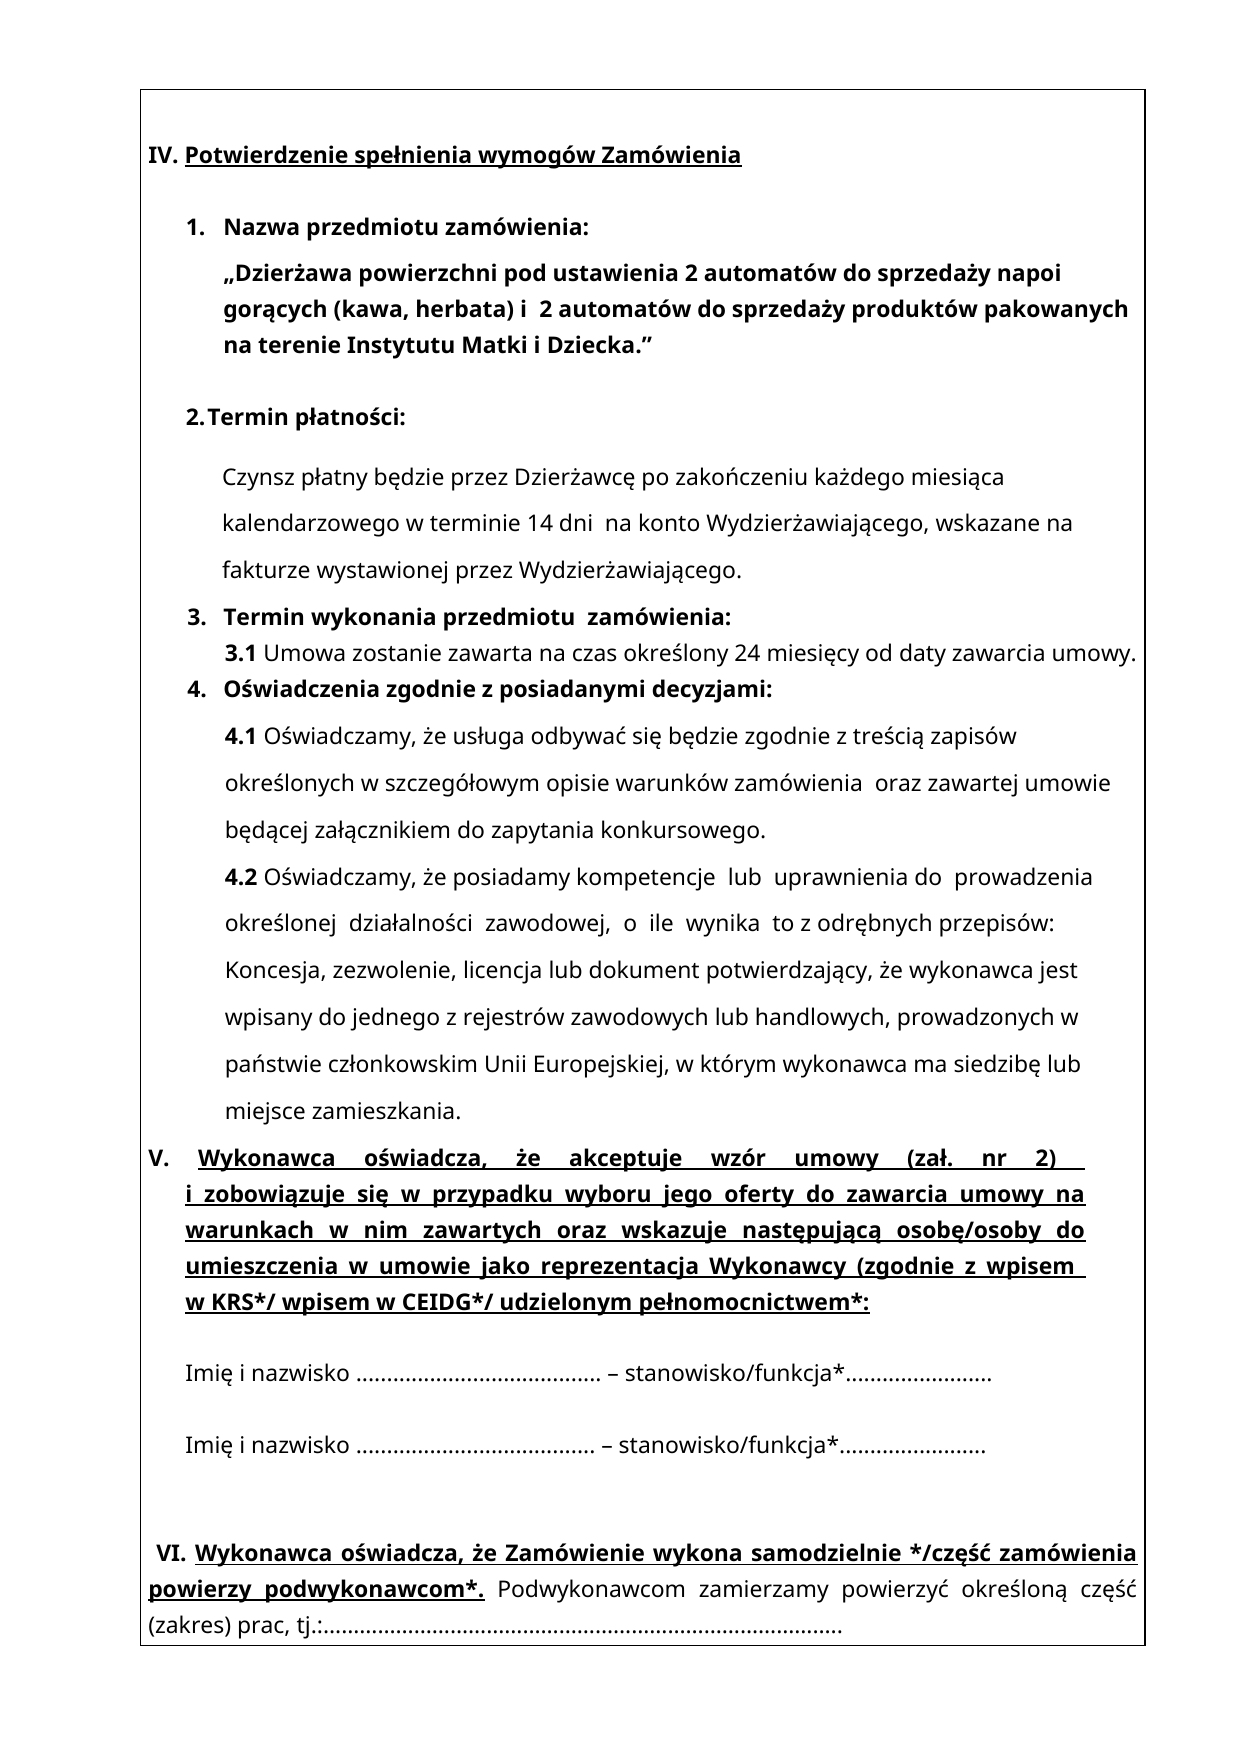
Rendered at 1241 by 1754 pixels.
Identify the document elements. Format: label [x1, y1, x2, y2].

table_cell [141, 90, 1144, 1644]
